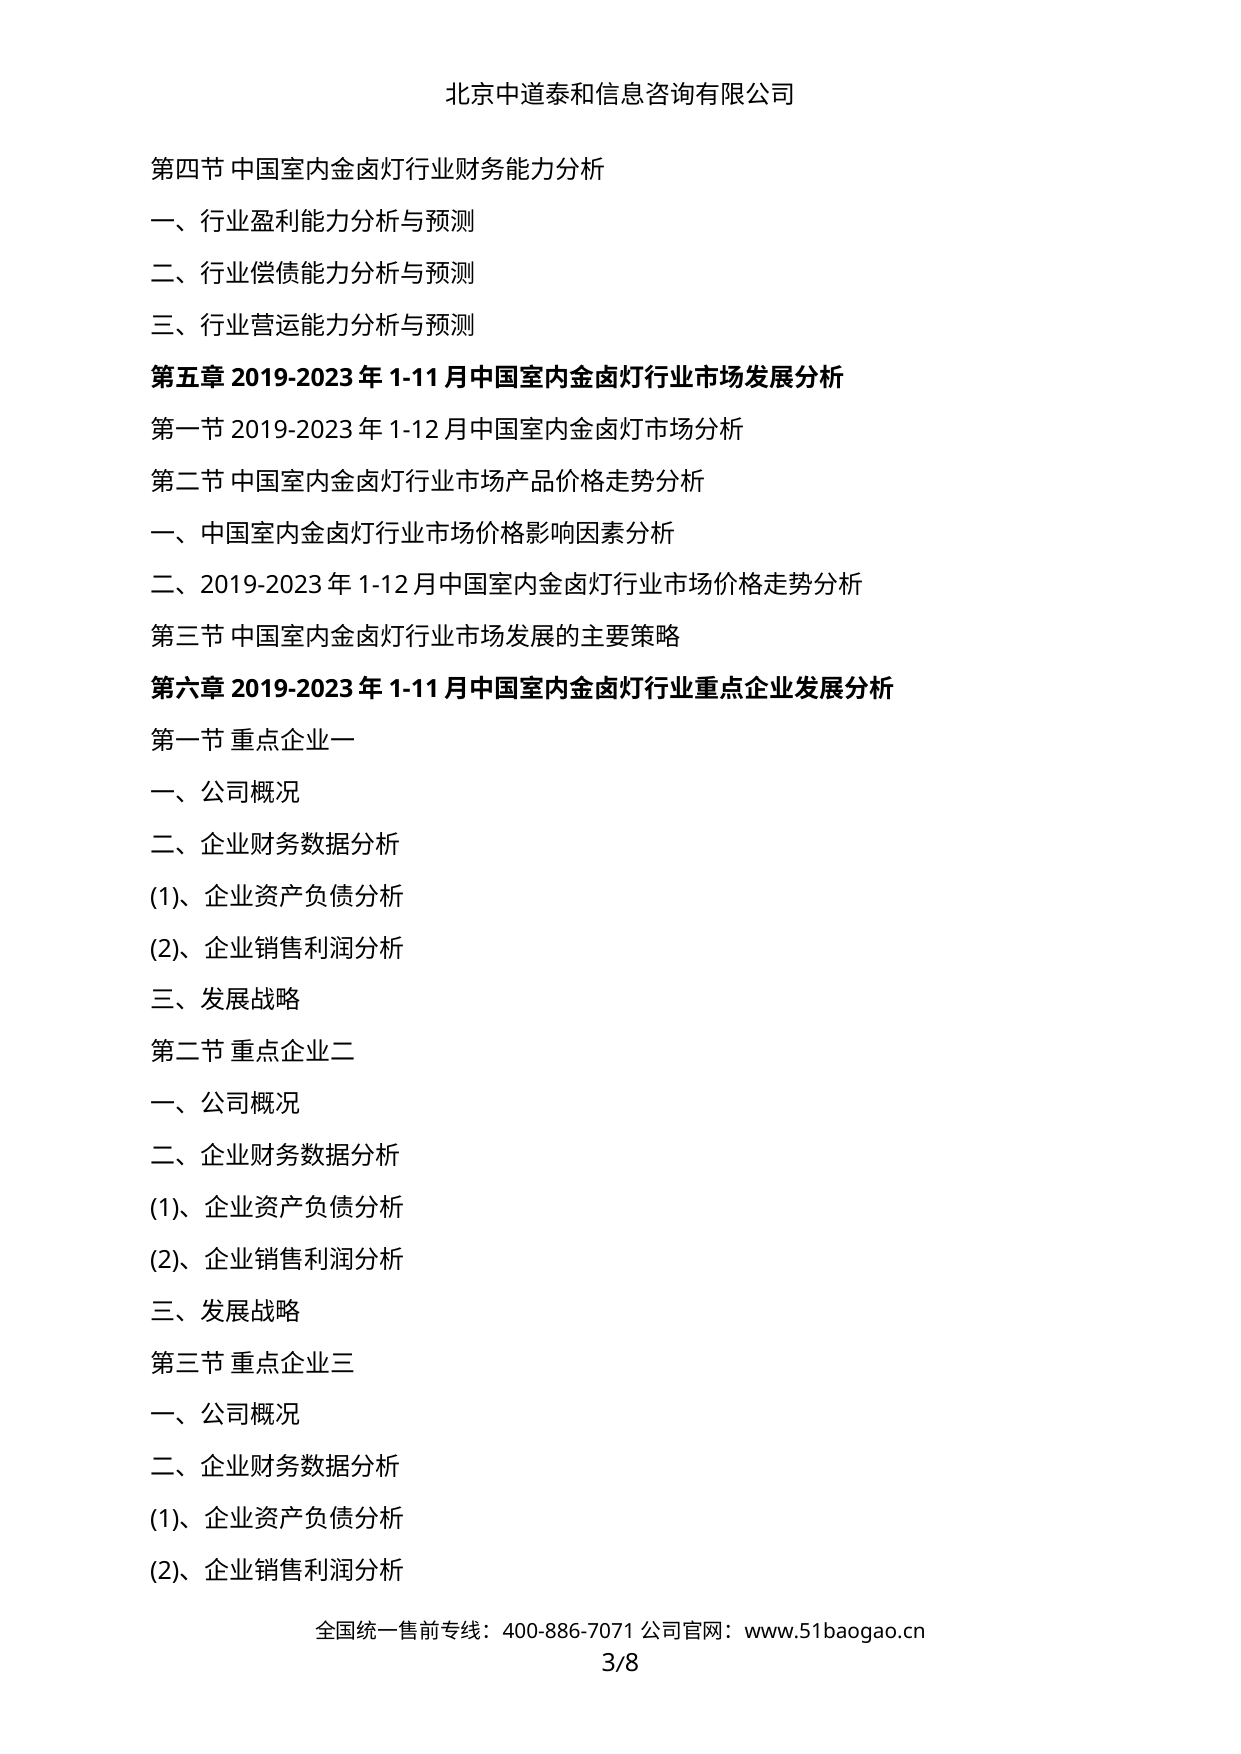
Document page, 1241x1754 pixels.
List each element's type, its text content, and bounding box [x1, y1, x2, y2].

text 一、中国室内金卤灯行业市场价格影响因素分析 [150, 513, 1090, 549]
text 第一节 2019-2023年1-12月中国室内金卤灯市场分析 [150, 409, 1090, 446]
text 第四节 中国室内金卤灯行业财务能力分析 [150, 150, 1090, 186]
text (2)、企业销售利润分析 [150, 1551, 1090, 1587]
text 一、公司概况 [150, 1084, 1090, 1120]
text 二、企业财务数据分析 [150, 1447, 1090, 1483]
text 第一节 重点企业一 [150, 721, 1090, 757]
text 第六章 2019-2023年1-11月中国室内金卤灯行业重点企业发展分析 [150, 669, 1090, 705]
text (1)、企业资产负债分析 [150, 1187, 1090, 1224]
text 三、发展战略 [150, 980, 1090, 1016]
text 三、发展战略 [150, 1291, 1090, 1327]
text (2)、企业销售利润分析 [150, 1239, 1090, 1276]
text (2)、企业销售利润分析 [150, 928, 1090, 964]
text 一、公司概况 [150, 1395, 1090, 1431]
text 三、行业营运能力分析与预测 [150, 306, 1090, 342]
text 二、行业偿债能力分析与预测 [150, 254, 1090, 290]
text 第三节 中国室内金卤灯行业市场发展的主要策略 [150, 617, 1090, 653]
text 第三节 重点企业三 [150, 1343, 1090, 1379]
text 二、企业财务数据分析 [150, 824, 1090, 861]
text 一、公司概况 [150, 772, 1090, 809]
text 二、2019-2023年1-12月中国室内金卤灯行业市场价格走势分析 [150, 565, 1090, 601]
text 第五章 2019-2023年1-11月中国室内金卤灯行业市场发展分析 [150, 357, 1090, 394]
text (1)、企业资产负债分析 [150, 876, 1090, 912]
text 第二节 中国室内金卤灯行业市场产品价格走势分析 [150, 461, 1090, 497]
text 一、行业盈利能力分析与预测 [150, 202, 1090, 238]
text (1)、企业资产负债分析 [150, 1499, 1090, 1535]
text 第二节 重点企业二 [150, 1032, 1090, 1068]
text 二、企业财务数据分析 [150, 1136, 1090, 1172]
